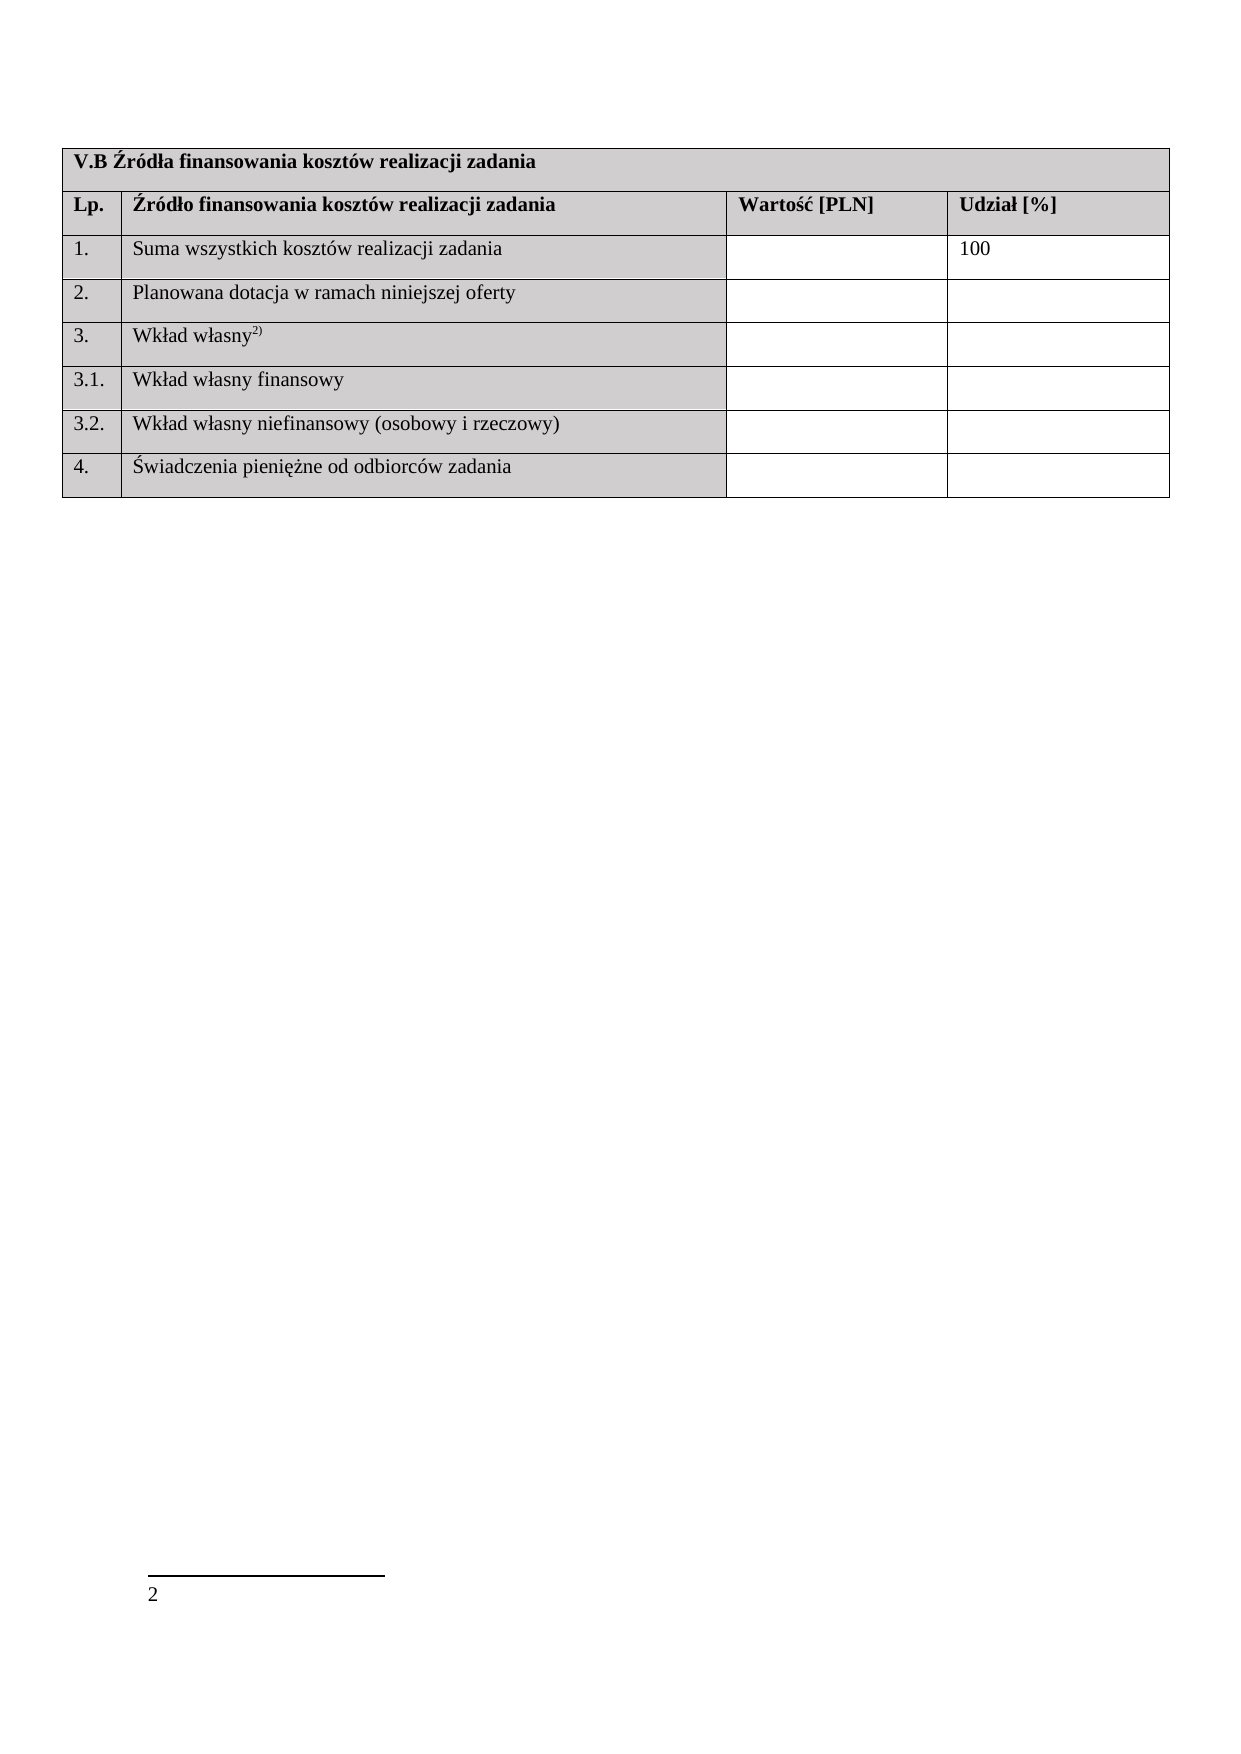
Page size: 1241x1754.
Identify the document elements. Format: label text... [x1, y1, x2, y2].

table_cell 3. [63, 323, 121, 366]
table_header V.B Źródła finansowania kosztów realizacji zadania [63, 149, 1169, 191]
table_cell 2. [63, 280, 121, 322]
table_cell Wartość [PLN] [727, 192, 947, 235]
table_cell [727, 236, 947, 278]
table_cell Suma wszystkich kosztów realizacji zadania [122, 236, 726, 278]
table_cell 3.2. [63, 411, 121, 453]
table_cell Wkład własny finansowy [122, 367, 726, 409]
table_cell 100 [948, 236, 1169, 278]
table_cell [948, 367, 1169, 409]
table_cell [948, 454, 1169, 497]
table_cell [948, 411, 1169, 453]
table_cell [727, 280, 947, 322]
table_cell Udział [%] [948, 192, 1169, 235]
table_cell [727, 323, 947, 366]
table_cell Wkład własny) [122, 323, 726, 366]
table_cell Planowana dotacja w ramach niniejszej oferty [122, 280, 726, 322]
table_cell [727, 411, 947, 453]
table_cell 1. [63, 236, 121, 278]
table_cell [948, 280, 1169, 322]
table_cell Wkład własny niefinansowy (osobowy i rzeczowy) [122, 411, 726, 453]
table_cell [727, 367, 947, 409]
table_cell Świadczenia pieniężne od odbiorców zadania [122, 454, 726, 497]
table_cell Lp. [63, 192, 121, 235]
table_cell [727, 454, 947, 497]
table_cell Źródło finansowania kosztów realizacji zadania [122, 192, 726, 235]
table_cell 4. [63, 454, 121, 497]
table_cell [948, 323, 1169, 366]
table_cell 3.1. [63, 367, 121, 409]
